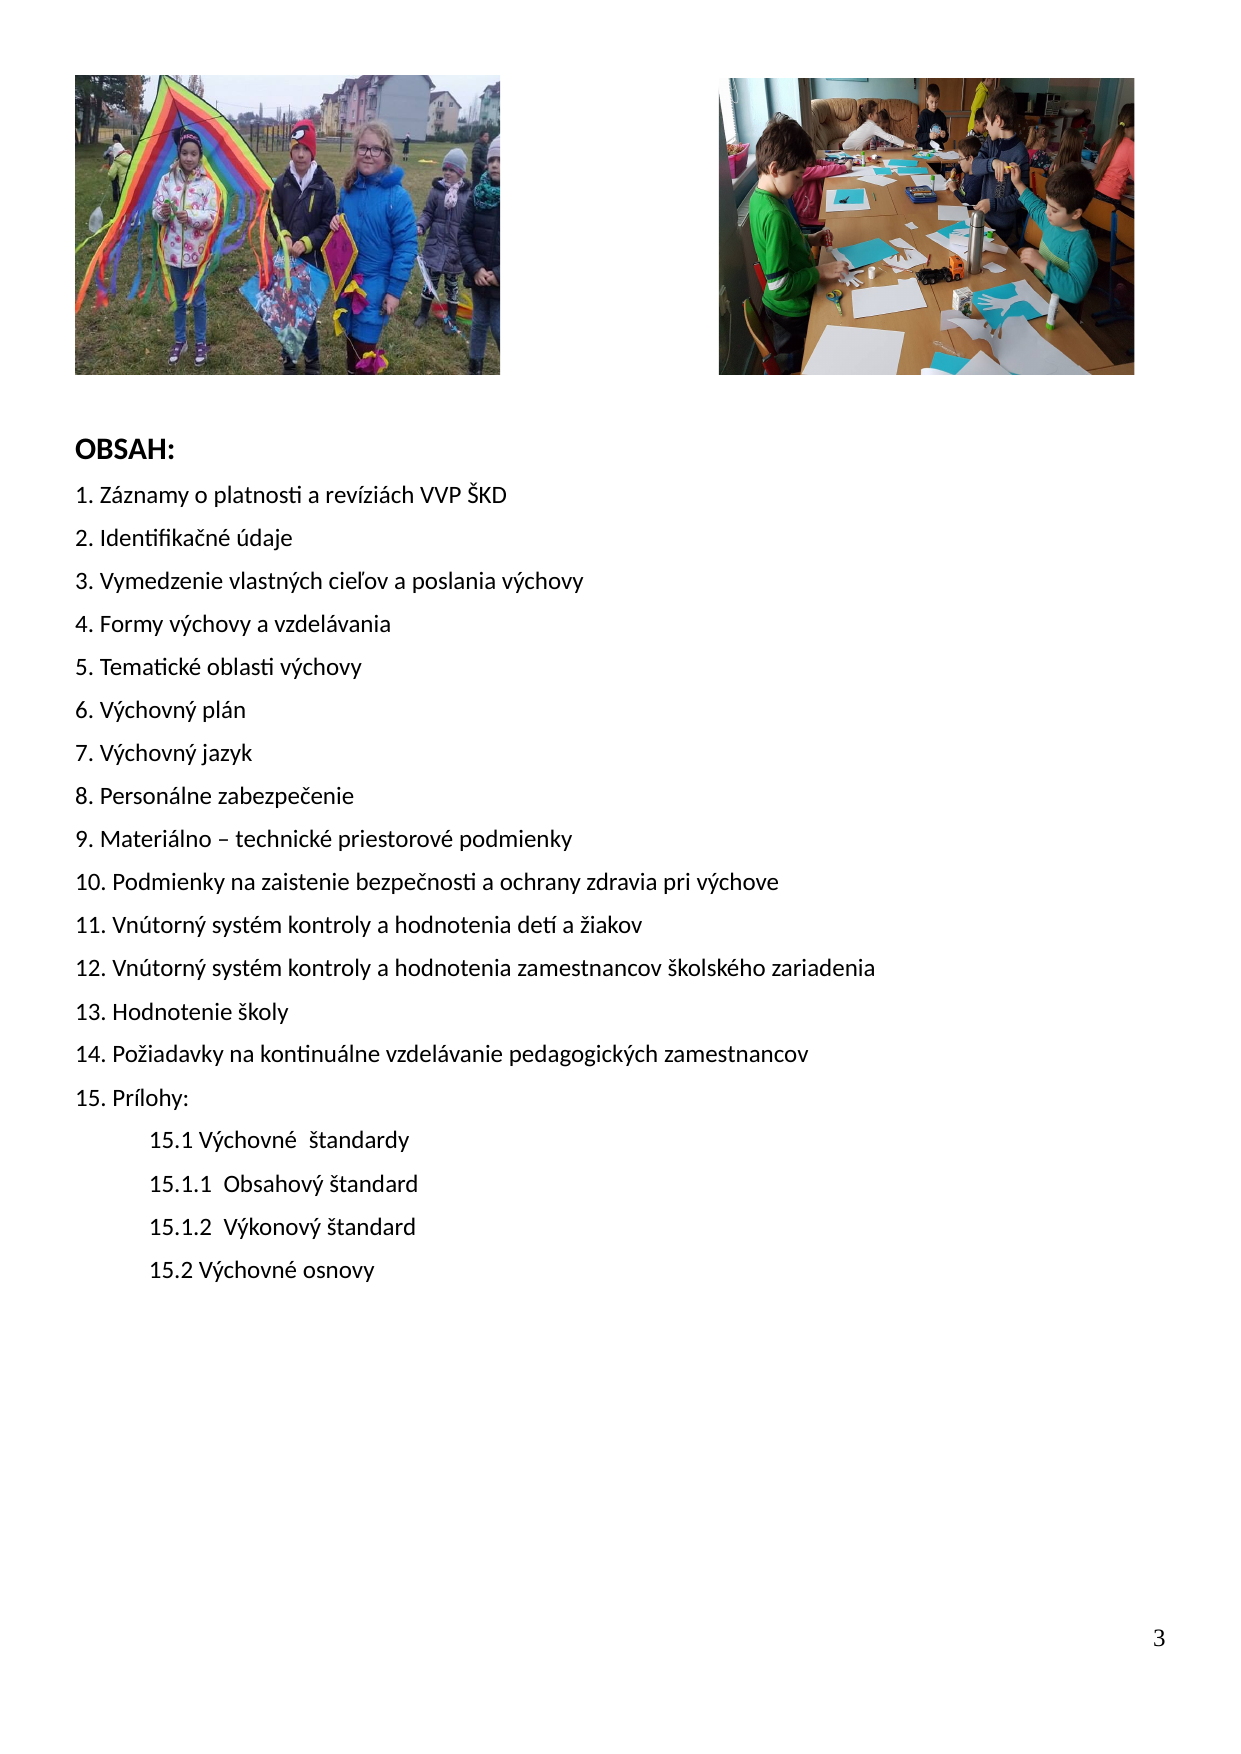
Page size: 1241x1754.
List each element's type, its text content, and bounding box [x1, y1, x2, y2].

text 15.2 Výchovné osnovy [75, 1254, 1165, 1284]
picture [75, 75, 501, 375]
text 15.1 Výchovné štandardy [75, 1125, 1165, 1155]
text 15. Prílohy: [75, 1082, 1165, 1112]
text 15.1.2 Výkonový štandard [75, 1211, 1165, 1241]
text 5. Tematické oblasti výchovy [75, 651, 1165, 682]
text 11. Vnútorný systém kontroly a hodnotenia detí a žiakov [75, 909, 1165, 940]
text 4. Formy výchovy a vzdelávania [75, 608, 1165, 639]
text 2. Identifikačné údaje [75, 522, 1165, 553]
text 14. Požiadavky na kontinuálne vzdelávanie pedagogických zamestnancov [75, 1039, 1165, 1069]
text 9. Materiálno – technické priestorové podmienky [75, 823, 1165, 854]
text 6. Výchovný plán [75, 694, 1165, 725]
text 12. Vnútorný systém kontroly a hodnotenia zamestnancov školského zariadenia [75, 953, 1165, 983]
text 3. Vymedzenie vlastných cieľov a poslania výchovy [75, 565, 1165, 596]
text OBSAH: [75, 429, 1165, 467]
picture [718, 78, 1135, 375]
text 13. Hodnotenie školy [75, 996, 1165, 1026]
text 7. Výchovný jazyk [75, 737, 1165, 768]
text 1. Záznamy o platnosti a revíziách VVP ŠKD [75, 479, 1165, 510]
text 10. Podmienky na zaistenie bezpečnosti a ochrany zdravia pri výchove [75, 867, 1165, 897]
text 8. Personálne zabezpečenie [75, 781, 1165, 811]
text 15.1.1 Obsahový štandard [75, 1168, 1165, 1198]
